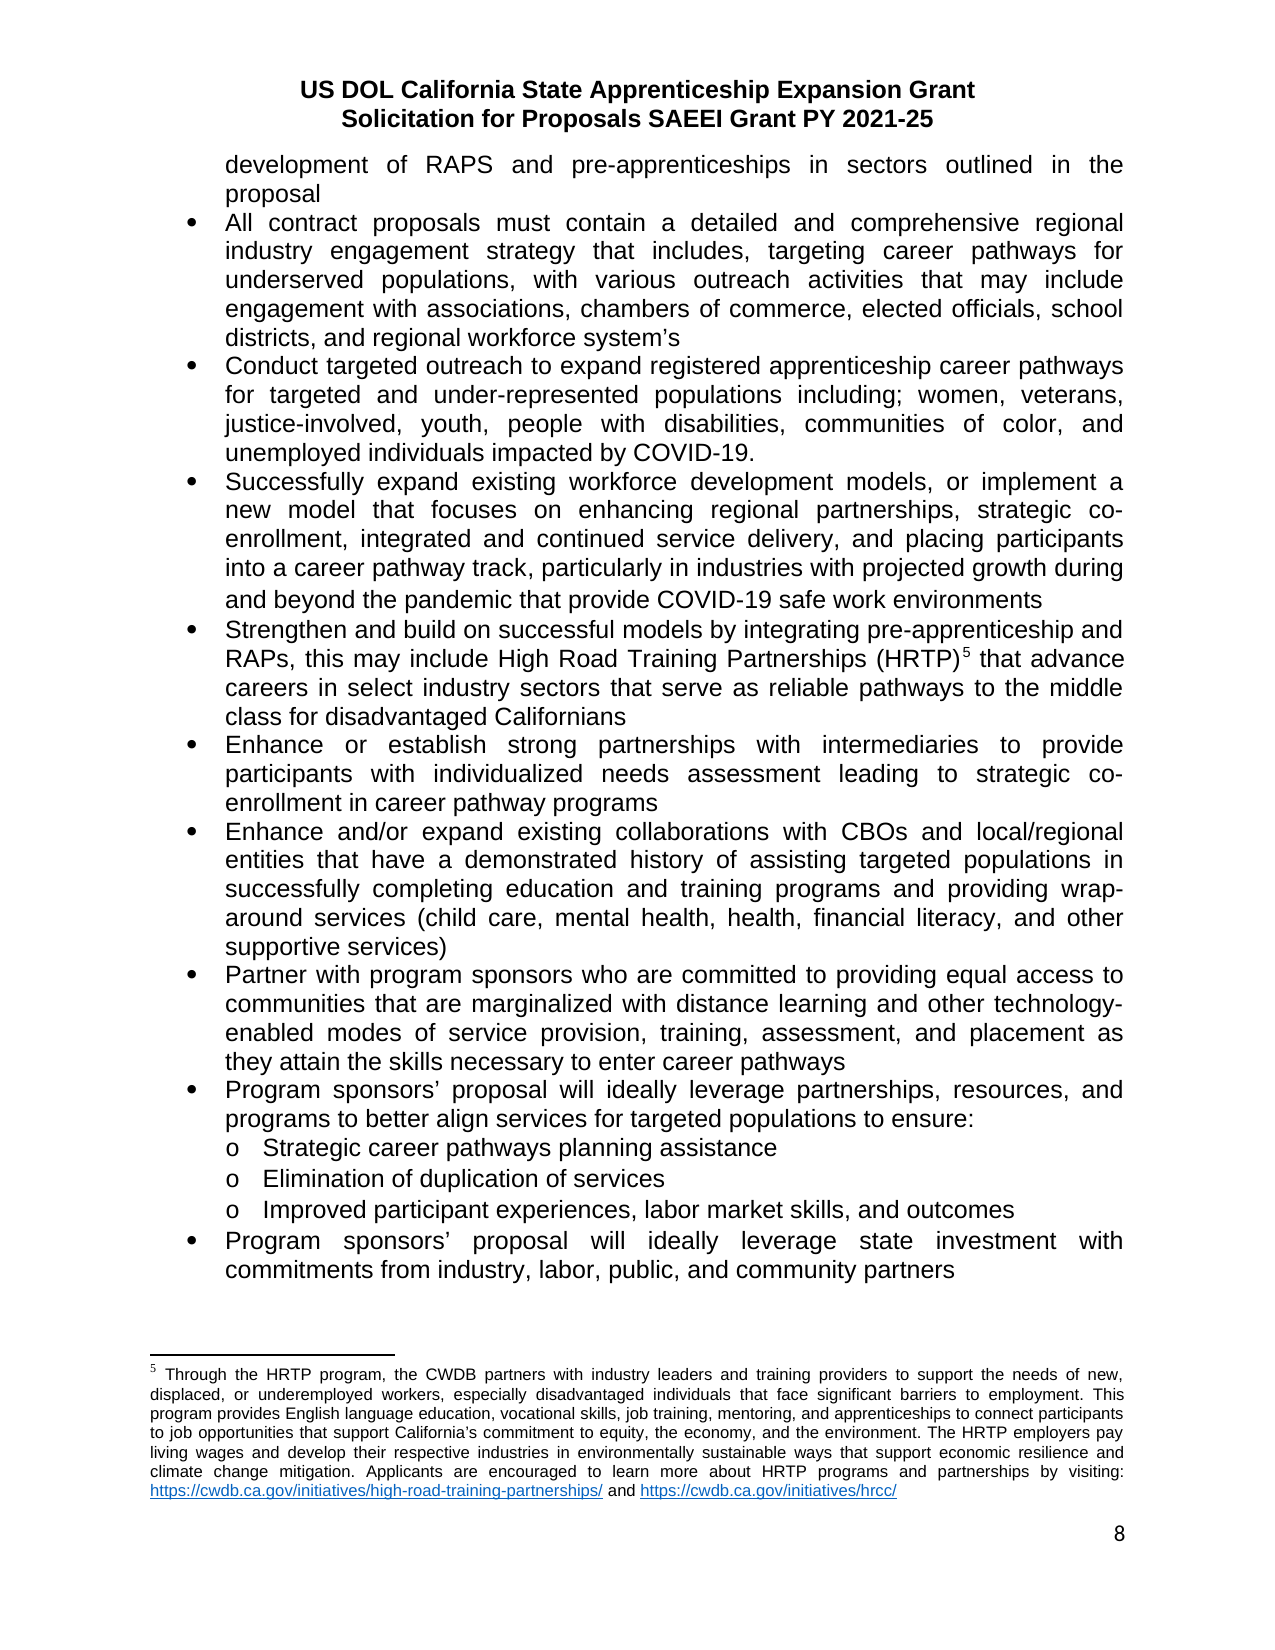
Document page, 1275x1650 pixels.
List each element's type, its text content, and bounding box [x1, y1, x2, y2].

list Strategic career pathways planning assistance [225, 1133, 1125, 1164]
list Improved participant experiences, labor market skills, and outcomes [225, 1195, 1125, 1226]
list Successfully expand existing workforce development models, or implement a new model that focuses on enhancing regional partnerships, strategic co-enrollment, integrated and continued service delivery, and placing participants into a career pathway track, particularly in industries with projected growth during and beyond the pandemic that provide COVID-19 safe work environments [187, 466, 1125, 615]
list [187, 150, 1125, 207]
list All contract proposals must contain a detailed and comprehensive regional industry engagement strategy that includes, targeting career pathways for underserved populations, with various outreach activities that may include engagement with associations, chambers of commerce, elected officials, school districts, and regional workforce system’s [187, 207, 1125, 351]
list Partner with program sponsors who are committed to providing equal access to communities that are marginalized with distance learning and other technology-enabled modes of service provision, training, assessment, and placement as they attain the skills necessary to enter career pathways [187, 960, 1125, 1076]
list Enhance and/or expand existing collaborations with CBOs and local/regional entities that have a demonstrated history of assisting targeted populations in successfully completing education and training programs and providing wrap-around services (child care, mental health, health, financial literacy, and other supportive services) [187, 817, 1125, 960]
list Strengthen and build on successful models by integrating pre-apprenticeship and RAPs, this may include High Road Training Partnerships (HRTP) that advance careers in select industry sectors that serve as reliable pathways to the middle class for disadvantaged Californians [187, 615, 1125, 730]
list Enhance or establish strong partnerships with intermediaries to provide participants with individualized needs assessment leading to strategic co-enrollment in career pathway programs [187, 730, 1125, 817]
list Elimination of duplication of services [225, 1164, 1125, 1195]
list Program sponsors’ proposal will ideally leverage partnerships, resources, and programs to better align services for targeted populations to ensure: [187, 1076, 1125, 1133]
list Program sponsors’ proposal will ideally leverage state investment with commitments from industry, labor, public, and community partners [187, 1226, 1125, 1283]
list Conduct targeted outreach to expand registered apprenticeship career pathways for targeted and under-represented populations including; women, veterans, justice-involved, youth, people with disabilities, communities of color, and unemployed individuals impacted by COVID-19. [187, 351, 1125, 466]
